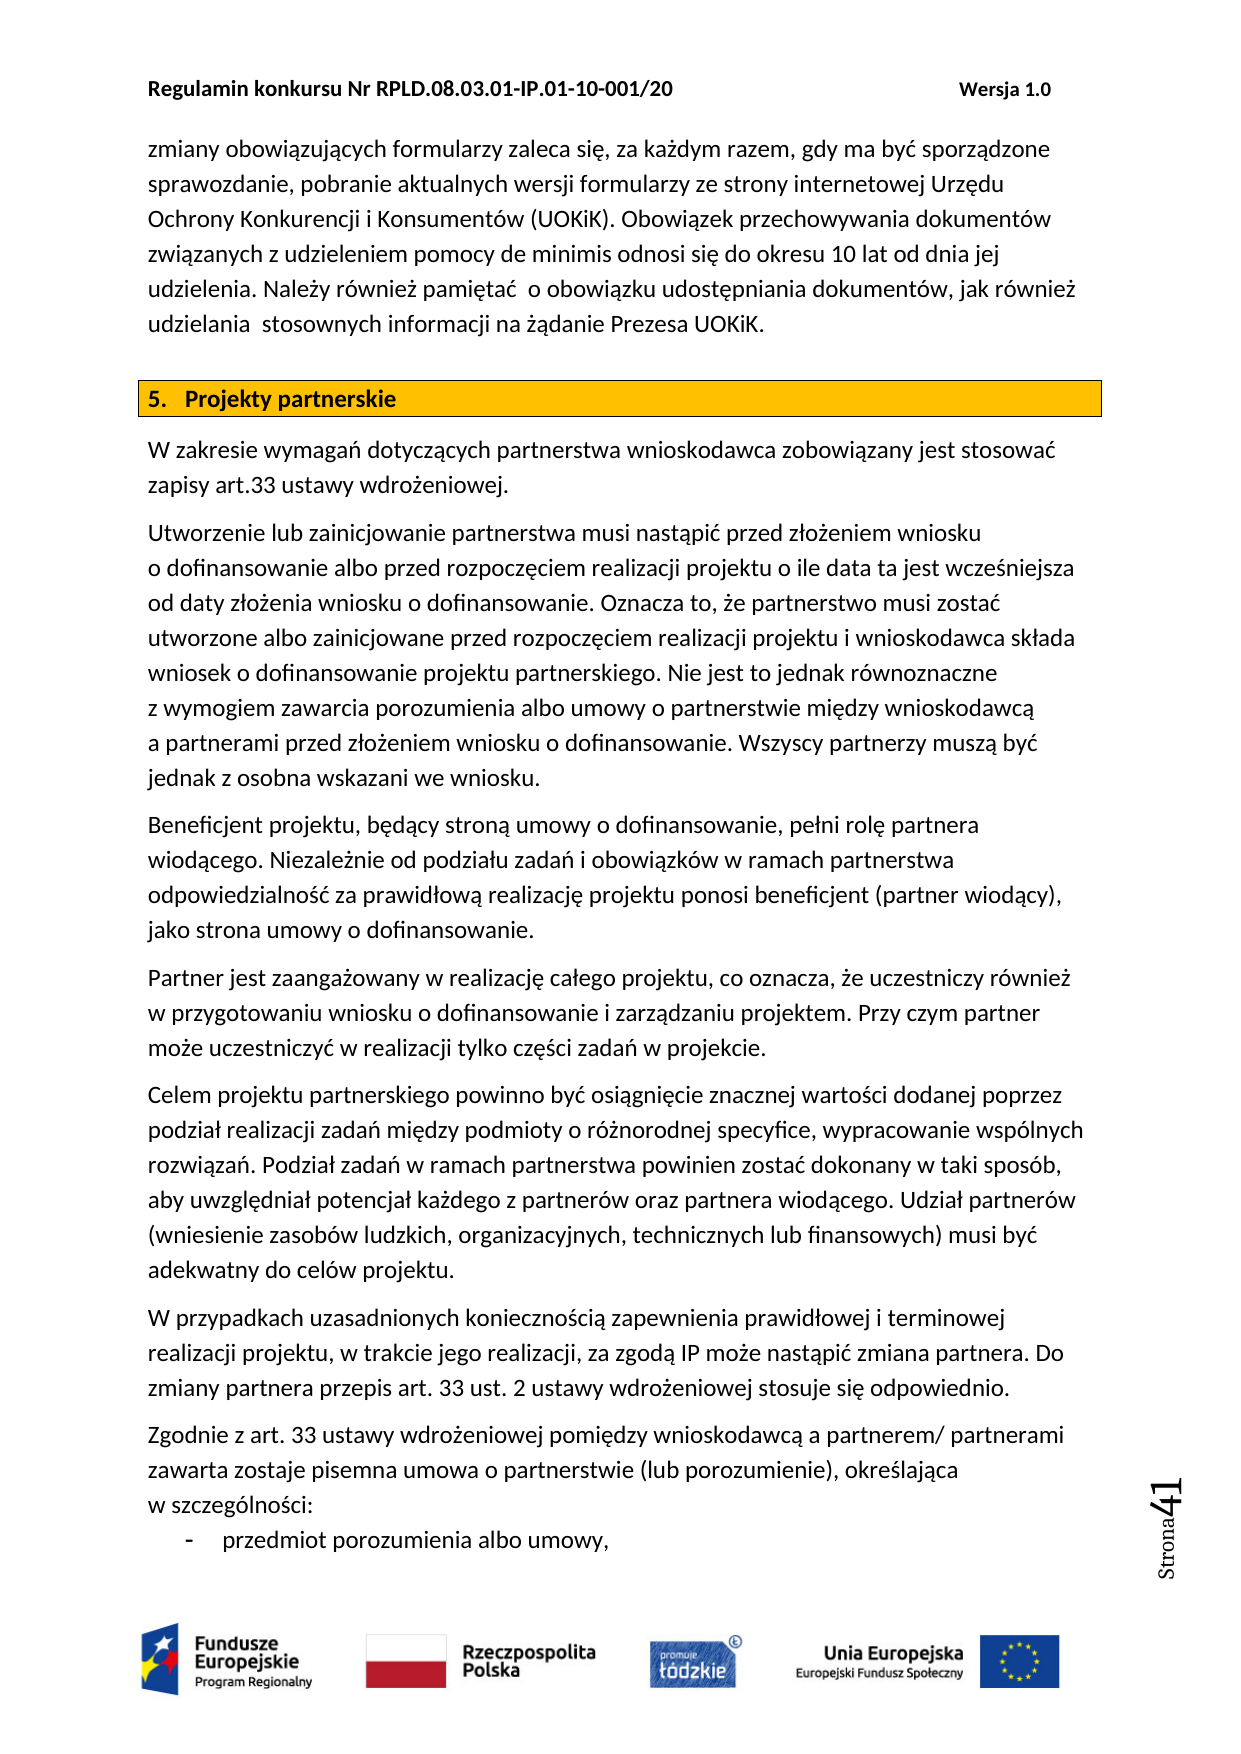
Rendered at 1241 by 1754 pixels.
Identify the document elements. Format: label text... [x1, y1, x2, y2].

list Projekty partnerskie [139, 381, 1101, 416]
list przedmiot porozumienia albo umowy, [185, 1524, 1093, 1555]
text Utworzenie lub zainicjowanie partnerstwa musi nastąpić przed złożeniem wniosku o dofinansowanie albo przed rozpoczęciem realizacji projektu o ile data ta jest wcześniejsza od daty złożenia wniosku o dofinansowanie. Oznacza to, że partnerstwo musi zostać utworzone albo zainicjowane przed rozpoczęciem realizacji projektu i wnioskodawca składa wniosek o dofinansowanie projektu partnerskiego. Nie jest to jednak równoznaczne z wymogiem zawarcia porozumienia albo umowy o partnerstwie między wnioskodawcą a partnerami przed złożeniem wniosku o dofinansowanie. Wszyscy partnerzy muszą być jednak z osobna wskazani we wniosku. [148, 517, 1093, 792]
text W przypadkach uzasadnionych koniecznością zapewnienia prawidłowej i terminowej realizacji projektu, w trakcie jego realizacji, za zgodą IP może nastąpić zmiana partnera. Do zmiany partnera przepis art. 33 ust. 2 ustawy wdrożeniowej stosuje się odpowiednio. [148, 1302, 1093, 1402]
text Beneficjent projektu, będący stroną umowy o dofinansowanie, pełni rolę partnera wiodącego. Niezależnie od podziału zadań i obowiązków w ramach partnerstwa odpowiedzialność za prawidłową realizację projektu ponosi beneficjent (partner wiodący), jako strona umowy o dofinansowanie. [148, 809, 1093, 945]
text Partner jest zaangażowany w realizację całego projektu, co oznacza, że uczestniczy również w przygotowaniu wniosku o dofinansowanie i zarządzaniu projektem. Przy czym partner może uczestniczyć w realizacji tylko części zadań w projekcie. [148, 962, 1093, 1062]
text W zakresie wymagań dotyczących partnerstwa wnioskodawca zobowiązany jest stosować zapisy art.33 ustawy wdrożeniowej. [148, 434, 1093, 500]
text Celem projektu partnerskiego powinno być osiągnięcie znacznej wartości dodanej poprzez podział realizacji zadań między podmioty o różnorodnej specyfice, wypracowanie wspólnych rozwiązań. Podział zadań w ramach partnerstwa powinien zostać dokonany w taki sposób, aby uwzględniał potencjał każdego z partnerów oraz partnera wiodącego. Udział partnerów (wniesienie zasobów ludzkich, organizacyjnych, technicznych lub finansowych) musi być adekwatny do celów projektu. [148, 1079, 1093, 1285]
text Zgodnie z art. 33 ustawy wdrożeniowej pomiędzy wnioskodawcą a partnerem/ partnerami zawarta zostaje pisemna umowa o partnerstwie (lub porozumienie), określająca w szczególności: [148, 1419, 1093, 1520]
picture [53, 1561, 1105, 1751]
